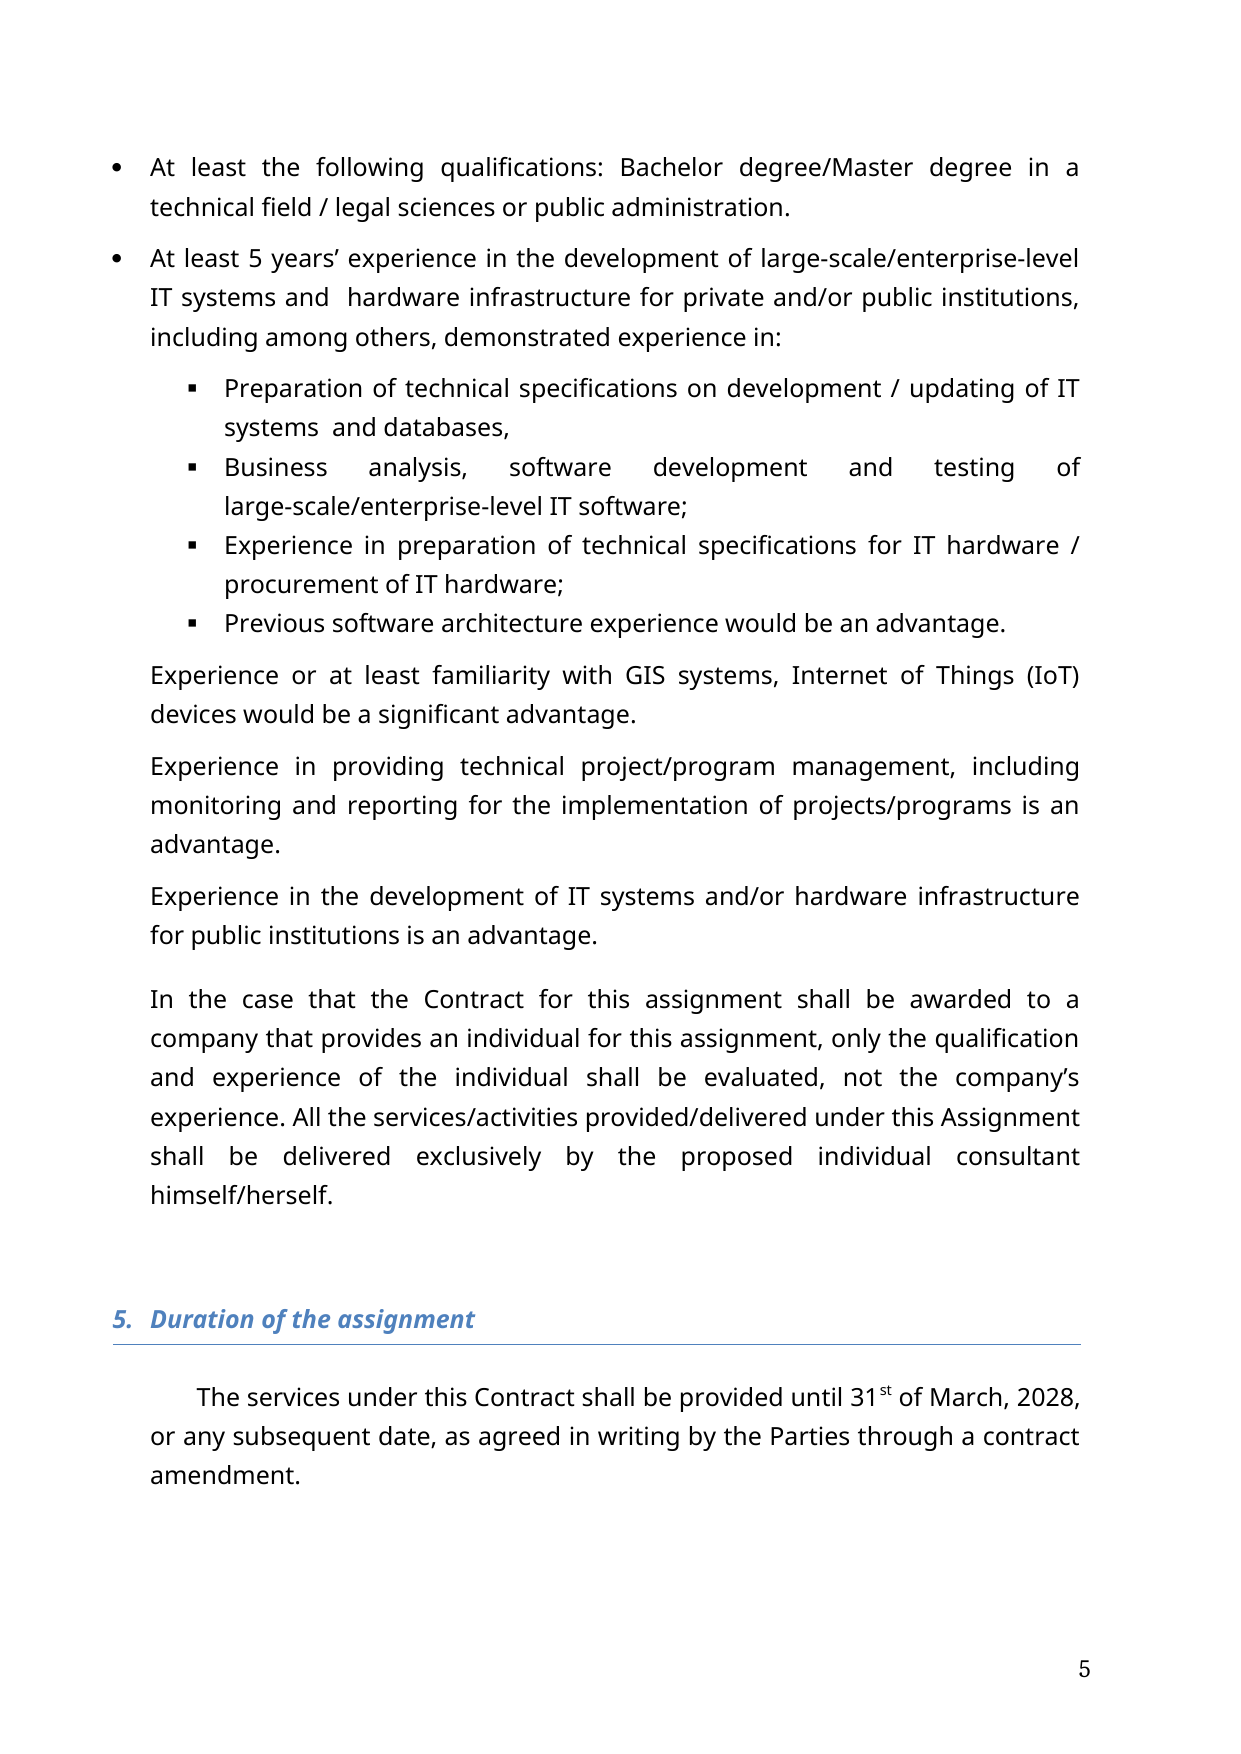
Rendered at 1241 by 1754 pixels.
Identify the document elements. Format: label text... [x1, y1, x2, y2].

list Experience in preparation of technical specifications for IT hardware / procurement of IT hardware; [186, 527, 1081, 601]
list At least the following qualifications: Bachelor degree/Master degree in a technical field / legal sciences or public administration. [112, 150, 1081, 223]
list Business analysis, software development and testing of large-scale/enterprise-level IT software; [186, 449, 1081, 522]
list Preparation of technical specifications on development / updating of IT systems and databases, [186, 371, 1081, 444]
list At least 5 years’ experience in the development of large-scale/enterprise-level IT systems and hardware infrastructure for private and/or public institutions, including among others, demonstrated experience in: [112, 241, 1081, 353]
text Experience in the development of IT systems and/or hardware infrastructure for public institutions is an advantage. [150, 878, 1081, 952]
list Previous software architecture experience would be an advantage. [186, 606, 1081, 640]
text Experience or at least familiarity with GIS systems, Internet of Things (IoT) devices would be a significant advantage. [150, 657, 1081, 731]
text Experience in providing technical project/program management, including monitoring and reporting for the implementation of projects/programs is an advantage. [150, 748, 1081, 861]
list In the case that the Contract for this assignment shall be awarded to a company that provides an individual for this assignment, only the qualification and experience of the individual shall be evaluated, not the company’s experience. All the services/activities provided/delivered under this Assignment shall be delivered exclusively by the proposed individual consultant himself/herself. [150, 982, 1081, 1212]
list Duration of the assignment [112, 1302, 1081, 1345]
text The services under this Contract shall be provided until 31st of March, 2028, or any subsequent date, as agreed in writing by the Parties through a contract amendment. [150, 1379, 1081, 1492]
